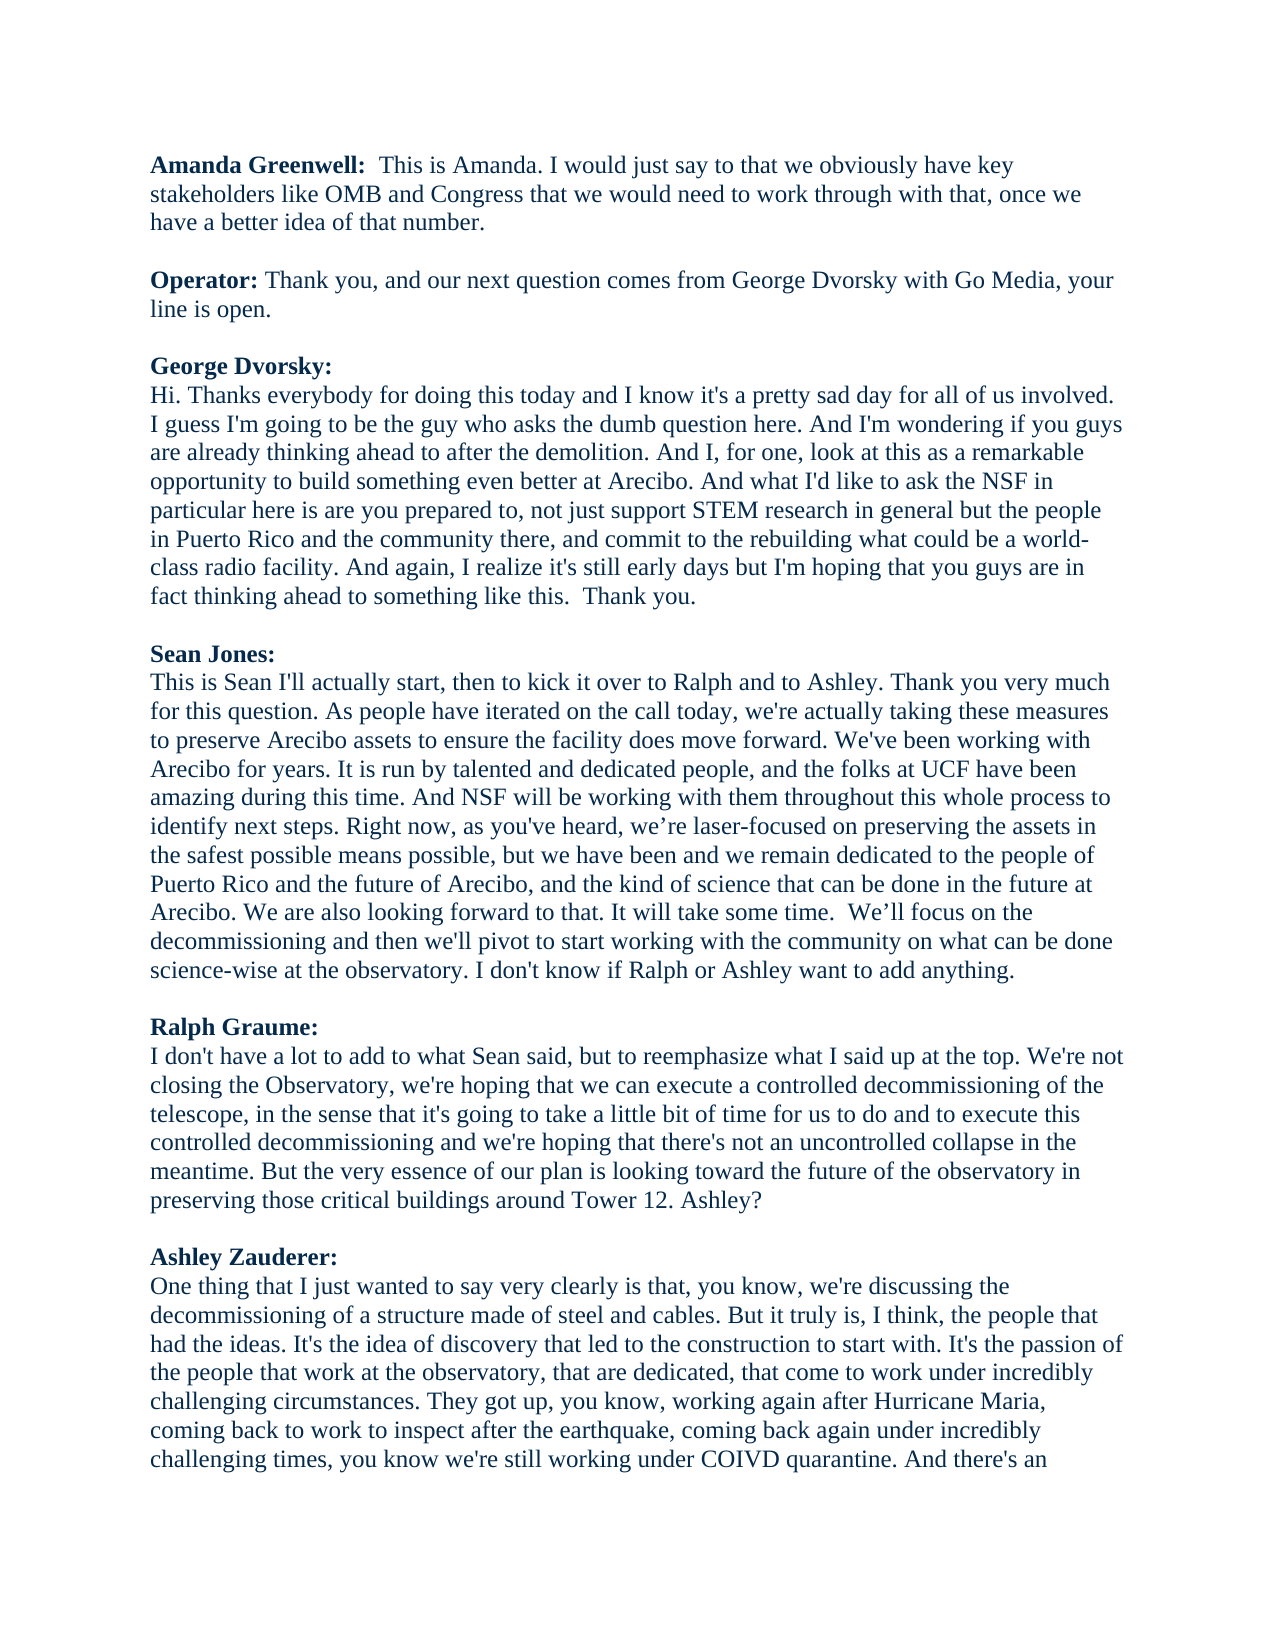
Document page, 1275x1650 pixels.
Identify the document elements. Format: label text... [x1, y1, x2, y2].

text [150, 1271, 1125, 1472]
text Ashley Zauderer: [150, 1242, 1125, 1271]
text Ralph Graume: [150, 1012, 1125, 1041]
text I don't have a lot to add to what Sean said, but to reemphasize what I said up at the top. We're not closing the Observatory, we're hoping that we can execute a controlled decommissioning of the telescope, in the sense that it's going to take a little bit of time for us to do and to execute this controlled decommissioning and we're hoping that there's not an uncontrolled collapse in the meantime. But the very essence of our plan is looking toward the future of the observatory in preserving those critical buildings around Tower 12. Ashley? [150, 1041, 1125, 1214]
text This is Sean I'll actually start, then to kick it over to Ralph and to Ashley. Thank you very much for this question. As people have iterated on the call today, we're actually taking these measures to preserve Arecibo assets to ensure the facility does move forward. We've been working with Arecibo for years. It is run by talented and dedicated people, and the folks at UCF have been amazing during this time. And NSF will be working with them throughout this whole process to identify next steps. Right now, as you've heard, we’re laser-focused on preserving the assets in the safest possible means possible, but we have been and we remain dedicated to the people of Puerto Rico and the future of Arecibo, and the kind of science that can be done in the future at Arecibo. We are also looking forward to that. It will take some time. We’ll focus on the decommissioning and then we'll pivot to start working with the community on what can be done science-wise at the observatory. I don't know if Ralph or Ashley want to add anything. [150, 667, 1125, 984]
text George Dvorsky: [150, 351, 1125, 380]
text Sean Jones: [150, 639, 1125, 667]
text Operator: Thank you, and our next question comes from George Dvorsky with Go Media, your line is open. [150, 265, 1125, 322]
text Hi. Thanks everybody for doing this today and I know it's a pretty sad day for all of us involved. I guess I'm going to be the guy who asks the dumb question here. And I'm wondering if you guys are already thinking ahead to after the demolition. And I, for one, look at this as a remarkable opportunity to build something even better at Arecibo. And what I'd like to ask the NSF in particular here is are you prepared to, not just support STEM research in general but the people in Puerto Rico and the community there, and commit to the rebuilding what could be a world-class radio facility. And again, I realize it's still early days but I'm hoping that you guys are in fact thinking ahead to something like this. Thank you. [150, 380, 1125, 610]
text Amanda Greenwell: This is Amanda. I would just say to that we obviously have key stakeholders like OMB and Congress that we would need to work through with that, once we have a better idea of that number. [150, 150, 1125, 236]
